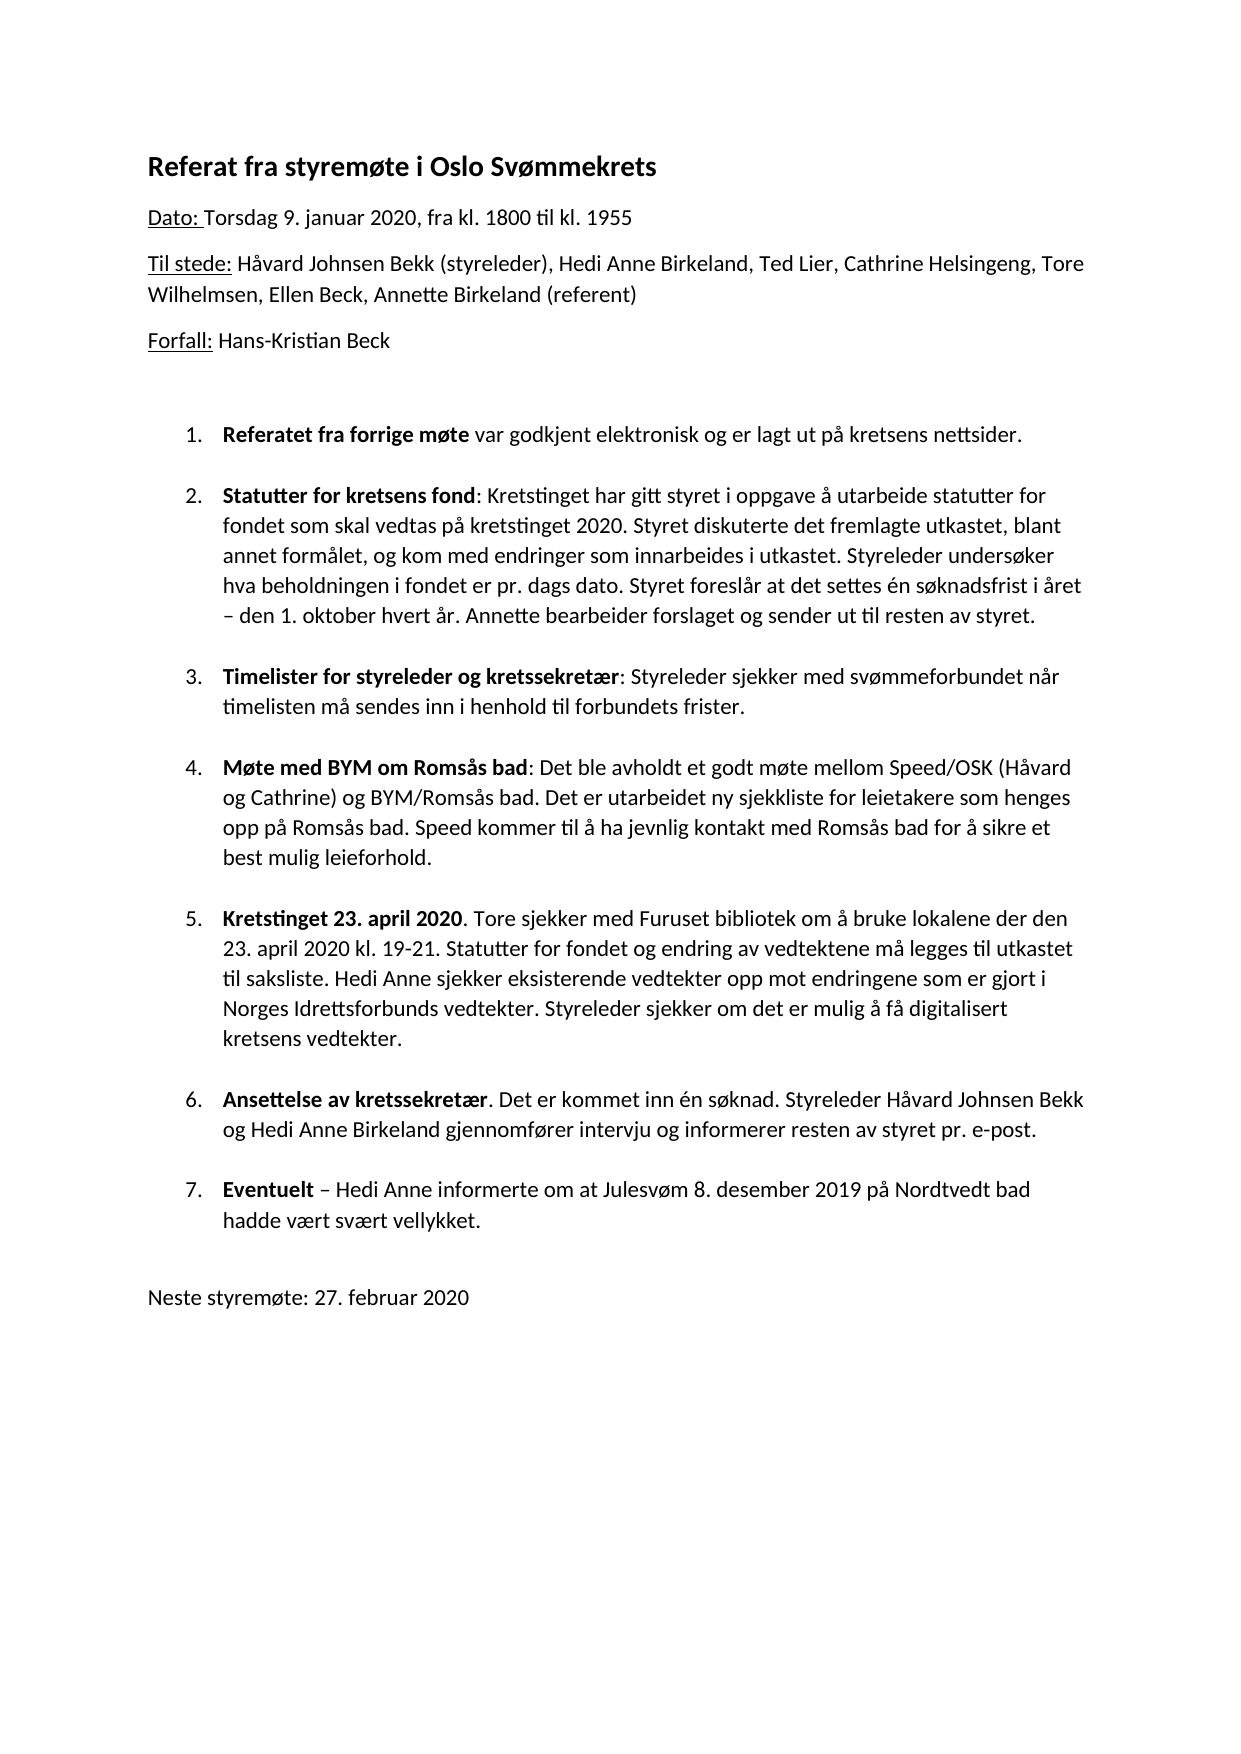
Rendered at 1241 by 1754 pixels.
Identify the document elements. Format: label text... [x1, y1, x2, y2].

list Møte med BYM om Romsås bad: Det ble avholdt et godt møte mellom Speed/OSK (Håvard og Cathrine) og BYM/Romsås bad. Det er utarbeidet ny sjekkliste for leietakere som henges opp på Romsås bad. Speed kommer til å ha jevnlig kontakt med Romsås bad for å sikre et best mulig leieforhold. [185, 753, 1093, 871]
text Neste styremøte: 27. februar 2020 [148, 1283, 1093, 1311]
text Dato: Torsdag 9. januar 2020, fra kl. 1800 til kl. 1955 [148, 203, 1093, 231]
list Referatet fra forrige møte var godkjent elektronisk og er lagt ut på kretsens nettsider. [185, 420, 1093, 448]
list Statutter for kretsens fond: Kretstinget har gitt styret i oppgave å utarbeide statutter for fondet som skal vedtas på kretstinget 2020. Styret diskuterte det fremlagte utkastet, blant annet formålet, og kom med endringer som innarbeides i utkastet. Styreleder undersøker hva beholdningen i fondet er pr. dags dato. Styret foreslår at det settes én søknadsfrist i året – den 1. oktober hvert år. Annette bearbeider forslaget og sender ut til resten av styret. [185, 481, 1093, 630]
list Kretstinget 23. april 2020. Tore sjekker med Furuset bibliotek om å bruke lokalene der den 23. april 2020 kl. 19-21. Statutter for fondet og endring av vedtektene må legges til utkastet til saksliste. Hedi Anne sjekker eksisterende vedtekter opp mot endringene som er gjort i Norges Idrettsforbunds vedtekter. Styreleder sjekker om det er mulig å få digitalisert kretsens vedtekter. [185, 904, 1093, 1053]
list Ansettelse av kretssekretær. Det er kommet inn én søknad. Styreleder Håvard Johnsen Bekk og Hedi Anne Birkeland gjennomfører intervju og informerer resten av styret pr. e-post. [185, 1085, 1093, 1143]
text Referat fra styremøte i Oslo Svømmekrets [148, 148, 1093, 183]
text Til stede: Håvard Johnsen Bekk (styreleder), Hedi Anne Birkeland, Ted Lier, Cathrine Helsingeng, Tore Wilhelmsen, Ellen Beck, Annette Birkeland (referent) [148, 249, 1093, 308]
list Eventuelt – Hedi Anne informerte om at Julesvøm 8. desember 2019 på Nordtvedt bad hadde vært svært vellykket. [185, 1176, 1093, 1234]
list Timelister for styreleder og kretssekretær: Styreleder sjekker med svømmeforbundet når timelisten må sendes inn i henhold til forbundets frister. [185, 662, 1093, 720]
text Forfall: Hans-Kristian Beck [148, 327, 1093, 355]
